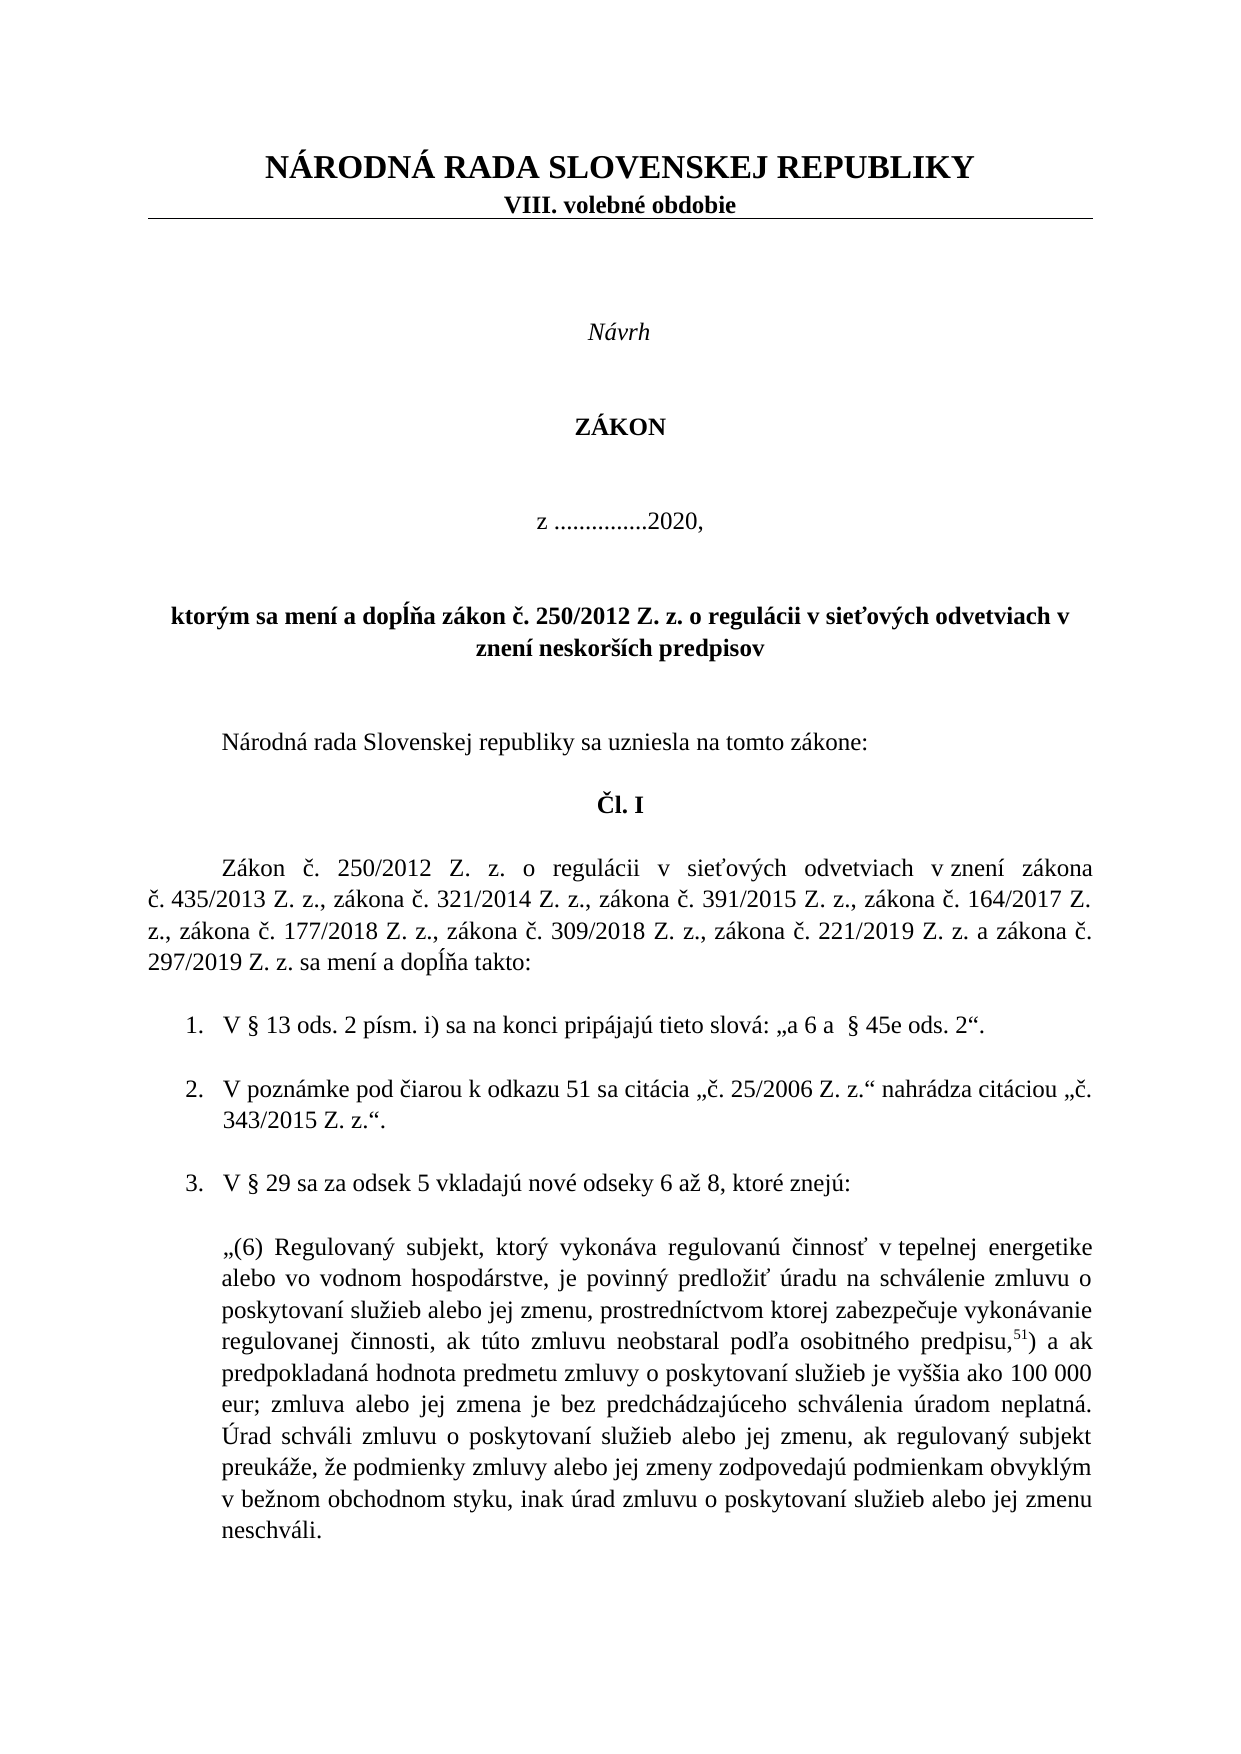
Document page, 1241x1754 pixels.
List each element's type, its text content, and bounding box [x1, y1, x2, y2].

text NÁRODNÁ RADA SLOVENSKEJ REPUBLIKY [148, 148, 1093, 186]
text „(6) Regulovaný subjekt, ktorý vykonáva regulovanú činnosť v tepelnej energetike alebo vo vodnom hospodárstve, je povinný predložiť úradu na schválenie zmluvu o poskytovaní služieb alebo jej zmenu, prostredníctvom ktorej zabezpečuje vykonávanie regulovanej činnosti, ak túto zmluvu neobstaral podľa osobitného predpisu,51) a ak predpokladaná hodnota predmetu zmluvy o poskytovaní služieb je vyššia ako 100 000 eur; zmluva alebo jej zmena je bez predchádzajúceho schválenia úradom neplatná. Úrad schváli zmluvu o poskytovaní služieb alebo jej zmenu, ak regulovaný subjekt preukáže, že podmienky zmluvy alebo jej zmeny zodpovedajú podmienkam obvyklým v bežnom obchodnom styku, inak úrad zmluvu o poskytovaní služieb alebo jej zmenu neschváli. [221, 1232, 1093, 1544]
text z ...............2020, [148, 506, 1093, 535]
text ZÁKON [148, 412, 1093, 440]
text ktorým sa mení a dopĺňa zákon č. 250/2012 Z. z. o regulácii v sieťových odvetviach v znení neskorších predpisov [148, 601, 1093, 661]
list V § 13 ods. 2 písm. i) sa na konci pripájajú tieto slová: „a 6 a § 45e ods. 2“. [185, 1011, 1093, 1039]
text Návrh [148, 317, 1093, 346]
text Čl. I [148, 790, 1093, 818]
list V § 29 sa za odsek 5 vkladajú nové odseky 6 až 8, ktoré znejú: [185, 1168, 1093, 1197]
list V poznámke pod čiarou k odkazu 51 sa citácia „č. 25/2006 Z. z.“ nahrádza citáciou „č. 343/2015 Z. z.“. [185, 1074, 1093, 1134]
text Zákon č. 250/2012 Z. z. o regulácii v sieťových odvetviach v znení zákona č. 435/2013 Z. z., zákona č. 321/2014 Z. z., zákona č. 391/2015 Z. z., zákona č. 164/2017 Z. z., zákona č. 177/2018 Z. z., zákona č. 309/2018 Z. z., zákona č. 221/2019 Z. z. a zákona č. 297/2019 Z. z. sa mení a dopĺňa takto: [148, 853, 1093, 976]
text VIII. volebné obdobie [148, 190, 1093, 218]
text Národná rada Slovenskej republiky sa uzniesla na tomto zákone: [148, 727, 1093, 755]
